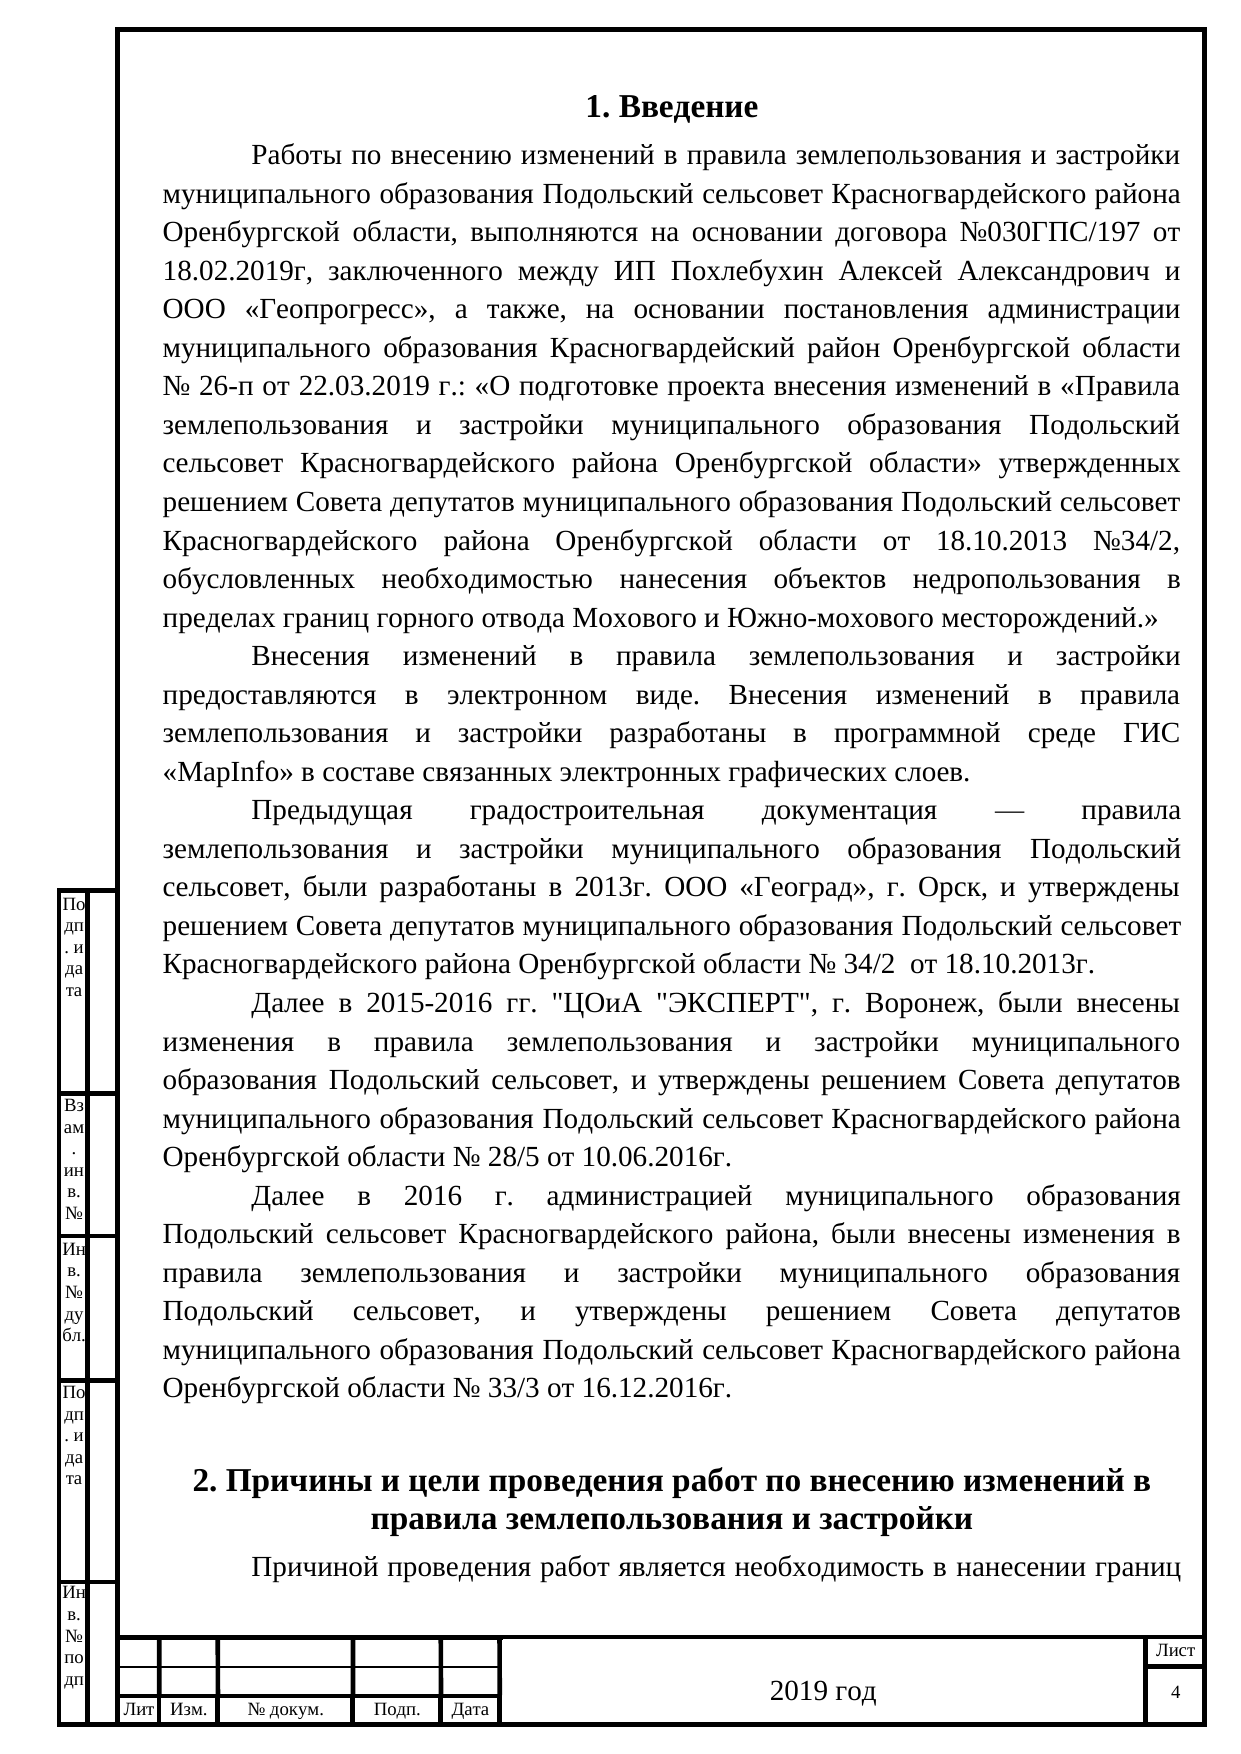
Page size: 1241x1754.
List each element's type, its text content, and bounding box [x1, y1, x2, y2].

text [166, 1549, 1181, 1583]
subtitle 1. Введение [162, 86, 1181, 125]
text Предыдущая градостроительная документация — правила землепользования и застройки муниципального образования Подольский сельсовет, были разработаны в 2013г. ООО «Геоград», г. Орск, и утверждены решением Совета депутатов муниципального образования Подольский сельсовет Красногвардейского района Оренбургской области № 34/2 от 18.10.2013г. [162, 792, 1181, 980]
text Работы по внесению изменений в правила землепользования и застройки муниципального образования Подольский сельсовет Красногвардейского района Оренбургской области, выполняются на основании договора №030ГПС/197 от 18.02.2019г, заключенного между ИП Похлебухин Алексей Александрович и ООО «Геопрогресс», а также, на основании постановления администрации муниципального образования Красногвардейский район Оренбургской области № 26-п от 22.03.2019 г.: «О подготовке проекта внесения изменений в «Правила землепользования и застройки муниципального образования Подольский сельсовет Красногвардейского района Оренбургской области» утвержденных решением Совета депутатов муниципального образования Подольский сельсовет Красногвардейского района Оренбургской области от 18.10.2013 №34/2, обусловленных необходимостью нанесения объектов недропользования в пределах границ горного отвода Мохового и Южно-мохового месторождений.» [162, 137, 1181, 633]
text Далее в 2015-2016 гг. "ЦОиА "ЭКСПЕРТ", г. Воронеж, были внесены изменения в правила землепользования и застройки муниципального образования Подольский сельсовет, и утверждены решением Совета депутатов муниципального образования Подольский сельсовет Красногвардейского района Оренбургской области № 28/5 от 10.06.2016г. [162, 985, 1181, 1173]
subtitle 2. Причины и цели проведения работ по внесению изменений в правила землепользования и застройки [162, 1460, 1181, 1537]
text Далее в 2016 г. администрацией муниципального образования Подольский сельсовет Красногвардейского района, были внесены изменения в правила землепользования и застройки муниципального образования Подольский сельсовет, и утверждены решением Совета депутатов муниципального образования Подольский сельсовет Красногвардейского района Оренбургской области № 33/3 от 16.12.2016г. [162, 1178, 1181, 1404]
text Внесения изменений в правила землепользования и застройки предоставляются в электронном виде. Внесения изменений в правила землепользования и застройки разработаны в программной среде ГИС «MapInfo» в составе связанных электронных графических слоев. [162, 638, 1181, 787]
